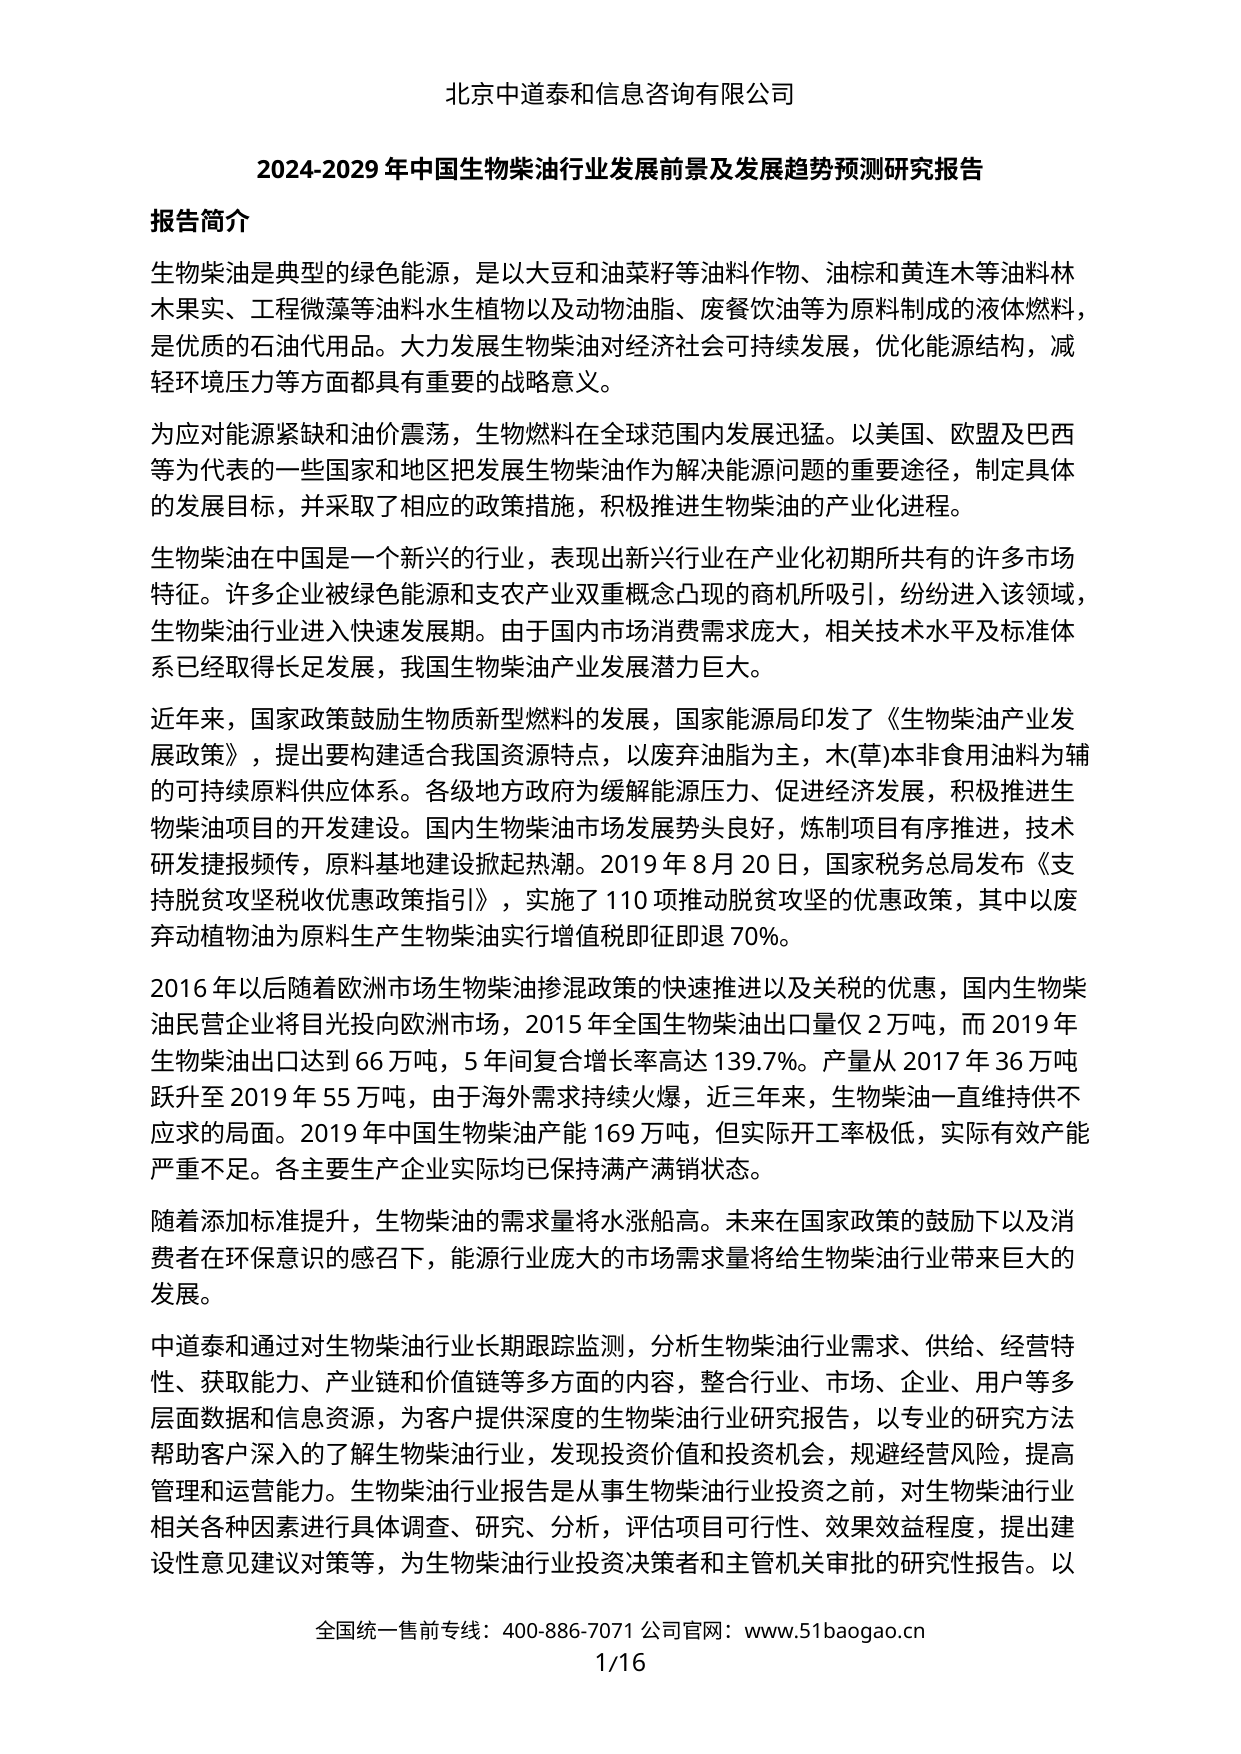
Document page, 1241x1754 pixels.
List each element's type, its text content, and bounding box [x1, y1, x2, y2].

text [150, 1326, 1090, 1580]
text 为应对能源紧缺和油价震荡，生物燃料在全球范围内发展迅猛。以美国、欧盟及巴西等为代表的一些国家和地区把发展生物柴油作为解决能源问题的重要途径，制定具体的发展目标，并采取了相应的政策措施，积极推进生物柴油的产业化进程。 [150, 414, 1090, 523]
text 报告简介 [150, 202, 1090, 238]
text 生物柴油是典型的绿色能源，是以大豆和油菜籽等油料作物、油棕和黄连木等油料林木果实、工程微藻等油料水生植物以及动物油脂、废餐饮油等为原料制成的液体燃料，是优质的石油代用品。大力发展生物柴油对经济社会可持续发展，优化能源结构，减轻环境压力等方面都具有重要的战略意义。 [150, 254, 1090, 399]
text 生物柴油在中国是一个新兴的行业，表现出新兴行业在产业化初期所共有的许多市场特征。许多企业被绿色能源和支农产业双重概念凸现的商机所吸引，纷纷进入该领域，生物柴油行业进入快速发展期。由于国内市场消费需求庞大，相关技术水平及标准体系已经取得长足发展，我国生物柴油产业发展潜力巨大。 [150, 539, 1090, 684]
text 随着添加标准提升，生物柴油的需求量将水涨船高。未来在国家政策的鼓励下以及消费者在环保意识的感召下，能源行业庞大的市场需求量将给生物柴油行业带来巨大的发展。 [150, 1202, 1090, 1311]
text 近年来，国家政策鼓励生物质新型燃料的发展，国家能源局印发了《生物柴油产业发展政策》，提出要构建适合我国资源特点，以废弃油脂为主，木(草)本非食用油料为辅的可持续原料供应体系。各级地方政府为缓解能源压力、促进经济发展，积极推进生物柴油项目的开发建设。国内生物柴油市场发展势头良好，炼制项目有序推进，技术研发捷报频传，原料基地建设掀起热潮。2019年8月20日，国家税务总局发布《支持脱贫攻坚税收优惠政策指引》，实施了110项推动脱贫攻坚的优惠政策，其中以废弃动植物油为原料生产生物柴油实行增值税即征即退70%。 [150, 699, 1090, 953]
text 2024-2029年中国生物柴油行业发展前景及发展趋势预测研究报告 [150, 150, 1090, 186]
text 2016年以后随着欧洲市场生物柴油掺混政策的快速推进以及关税的优惠，国内生物柴油民营企业将目光投向欧洲市场，2015年全国生物柴油出口量仅2万吨，而2019年生物柴油出口达到66万吨，5年间复合增长率高达139.7%。产量从2017年36万吨跃升至2019年55万吨，由于海外需求持续火爆，近三年来，生物柴油一直维持供不应求的局面。2019年中国生物柴油产能169万吨，但实际开工率极低，实际有效产能严重不足。各主要生产企业实际均已保持满产满销状态。 [150, 969, 1090, 1186]
